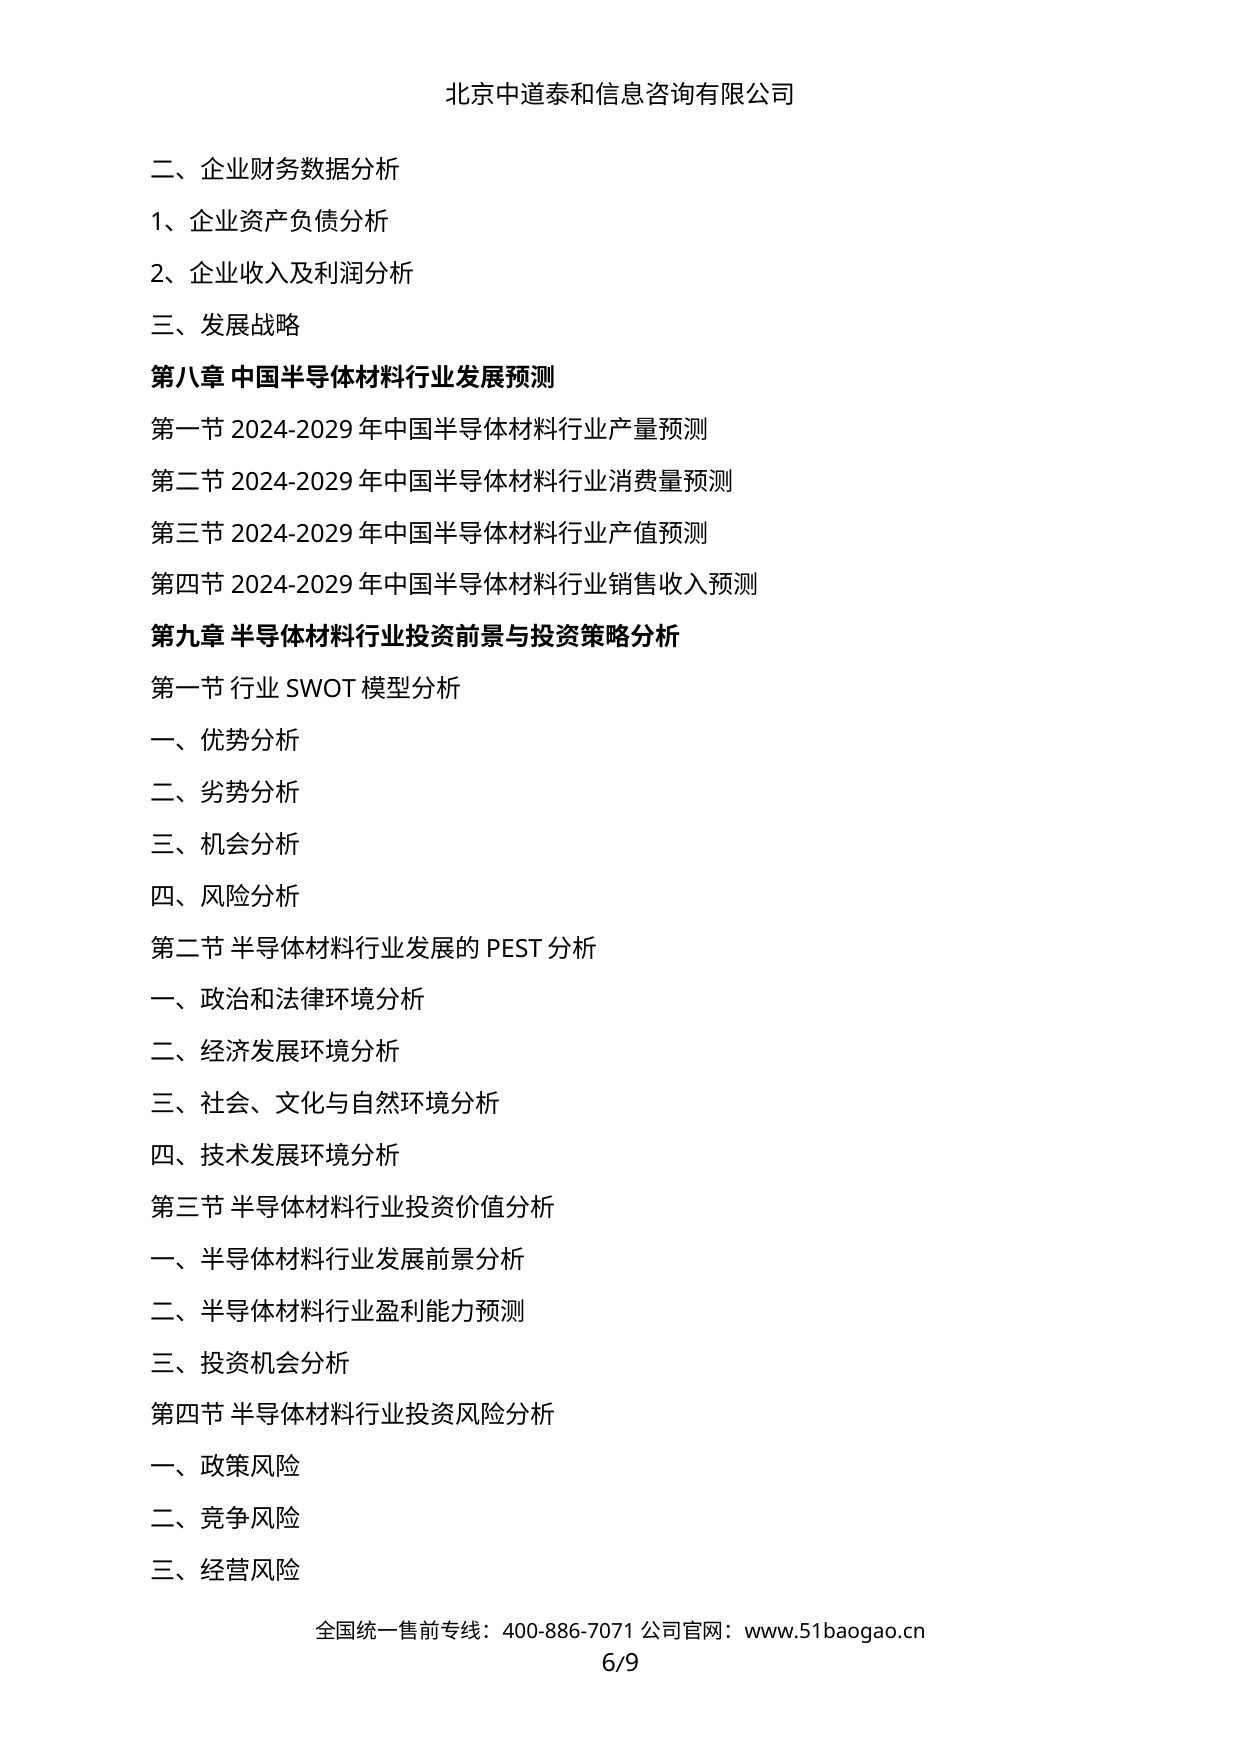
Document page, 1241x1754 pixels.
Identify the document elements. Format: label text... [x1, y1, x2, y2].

text 第四节 2024-2029年中国半导体材料行业销售收入预测 [150, 565, 1090, 601]
text 二、企业财务数据分析 [150, 150, 1090, 186]
text 一、优势分析 [150, 721, 1090, 757]
text 第九章 半导体材料行业投资前景与投资策略分析 [150, 617, 1090, 653]
text 第一节 2024-2029年中国半导体材料行业产量预测 [150, 409, 1090, 446]
text 三、社会、文化与自然环境分析 [150, 1084, 1090, 1120]
text 三、投资机会分析 [150, 1343, 1090, 1379]
text 第三节 2024-2029年中国半导体材料行业产值预测 [150, 513, 1090, 549]
text 四、技术发展环境分析 [150, 1136, 1090, 1172]
text 第八章 中国半导体材料行业发展预测 [150, 357, 1090, 394]
text 二、半导体材料行业盈利能力预测 [150, 1291, 1090, 1327]
text 三、机会分析 [150, 824, 1090, 861]
text 一、政策风险 [150, 1447, 1090, 1483]
text 一、半导体材料行业发展前景分析 [150, 1239, 1090, 1276]
text 三、发展战略 [150, 306, 1090, 342]
text 2、企业收入及利润分析 [150, 254, 1090, 290]
text 三、经营风险 [150, 1551, 1090, 1587]
text 一、政治和法律环境分析 [150, 980, 1090, 1016]
text 第三节 半导体材料行业投资价值分析 [150, 1187, 1090, 1224]
text 第一节 行业SWOT模型分析 [150, 669, 1090, 705]
text 二、竞争风险 [150, 1499, 1090, 1535]
text 二、劣势分析 [150, 772, 1090, 809]
text 第四节 半导体材料行业投资风险分析 [150, 1395, 1090, 1431]
text 第二节 2024-2029年中国半导体材料行业消费量预测 [150, 461, 1090, 497]
text 1、企业资产负债分析 [150, 202, 1090, 238]
text 四、风险分析 [150, 876, 1090, 912]
text 二、经济发展环境分析 [150, 1032, 1090, 1068]
text 第二节 半导体材料行业发展的PEST分析 [150, 928, 1090, 964]
